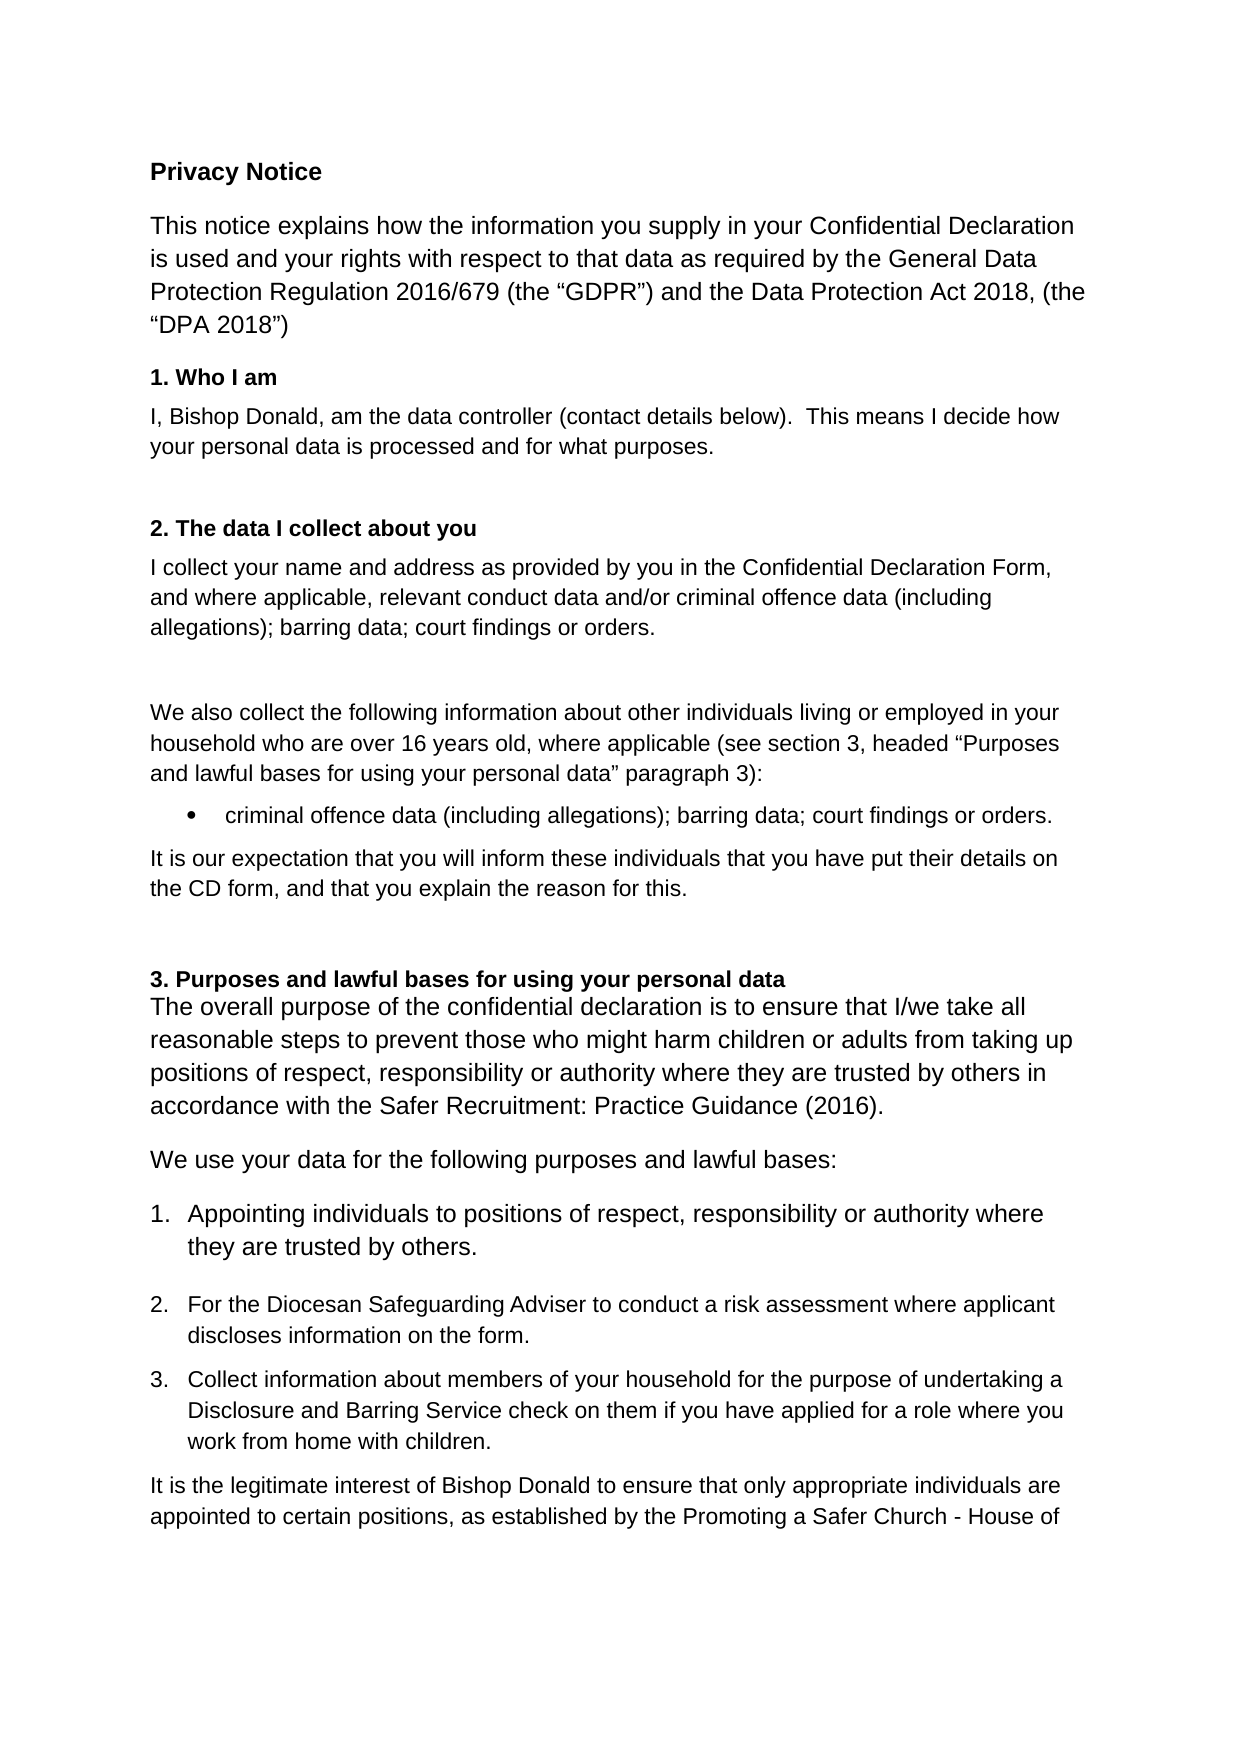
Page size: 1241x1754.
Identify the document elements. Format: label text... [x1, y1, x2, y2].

text I collect your name and address as provided by you in the Confidential Declaration Form, and where applicable, relevant conduct data and/or criminal offence data (including allegations); barring data; court findings or orders. [150, 553, 1090, 640]
title Collect information about members of your household for the purpose of undertaking a Disclosure and Barring Service check on them if you have applied for a role where you work from home with children. [150, 1361, 1090, 1454]
text This notice explains how the information you supply in your Confidential Declaration is used and your rights with respect to that data as required by the General Data Protection Regulation 2016/679 (the “GDPR”) and the Data Protection Act 2018, (the “DPA 2018”) [150, 211, 1090, 339]
title 3. Purposes and lawful bases for using your personal data [150, 961, 1090, 992]
text The overall purpose of the confidential declaration is to ensure that I/we take all reasonable steps to prevent those who might harm children or adults from taking up positions of respect, responsibility or authority where they are trusted by others in accordance with the Safer Recruitment: Practice Guidance (2016). [150, 992, 1090, 1120]
text 1. Who I am [150, 364, 1090, 390]
title For the Diocesan Safeguarding Adviser to conduct a risk assessment where applicant discloses information on the form. [150, 1286, 1090, 1348]
text It is our expectation that you will inform these individuals that you have put their details on the CD form, and that you explain the reason for this. [150, 845, 1090, 902]
text I, Bishop Donald, am the data controller (contact details below). This means I decide how your personal data is processed and for what purposes. [150, 403, 1090, 459]
list Appointing individuals to positions of respect, responsibility or authority where they are trusted by others. [150, 1199, 1090, 1261]
text We also collect the following information about other individuals living or employed in your household who are over 16 years old, where applicable (see section 3, headed “Purposes and lawful bases for using your personal data” paragraph 3): [150, 699, 1090, 786]
text Privacy Notice [150, 157, 1090, 186]
list criminal offence data (including allegations); barring data; court findings or orders. [187, 802, 1090, 829]
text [150, 1467, 1090, 1529]
text 2. The data I collect about you [150, 515, 1090, 541]
text We use your data for the following purposes and lawful bases: [150, 1145, 1090, 1174]
